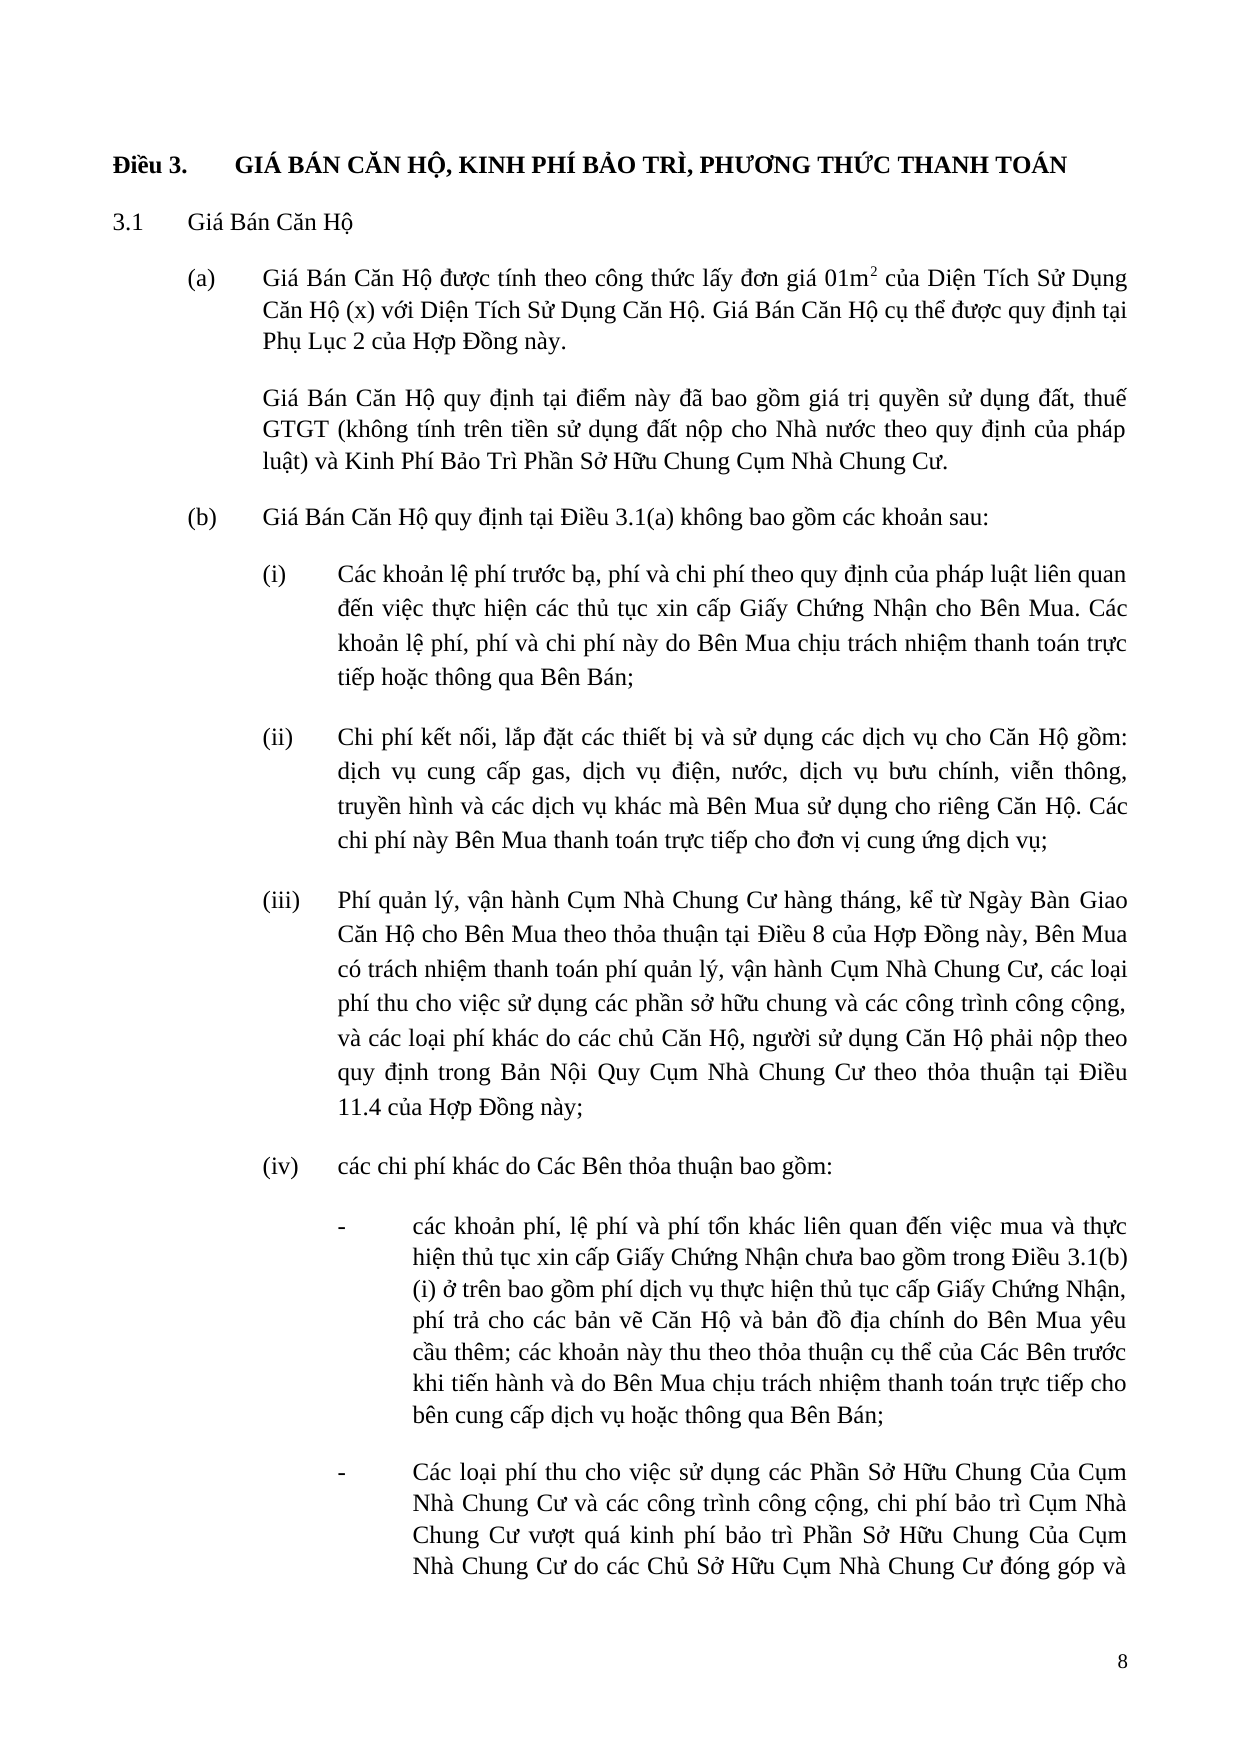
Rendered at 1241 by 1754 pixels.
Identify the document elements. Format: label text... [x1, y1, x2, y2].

subtitle GIÁ BÁN CĂN HỘ, KINH PHÍ BẢO TRÌ, PHƯƠNG THỨC THANH TOÁN [112, 150, 1128, 179]
subtitle Chi phí kết nối, lắp đặt các thiết bị và sử dụng các dịch vụ cho Căn Hộ gồm: dịch vụ cung cấp gas, dịch vụ điện, nước, dịch vụ bưu chính, viễn thông, truyền hình và các dịch vụ khác mà Bên Mua sử dụng cho riêng Căn Hộ. Các chi phí này Bên Mua thanh toán trực tiếp cho đơn vị cung ứng dịch vụ; [262, 722, 1128, 854]
subtitle Phí quản lý, vận hành Cụm Nhà Chung Cư hàng tháng, kể từ Ngày Bàn Giao Căn Hộ cho Bên Mua theo thỏa thuận tại Điều 8 của Hợp Đồng này, Bên Mua có trách nhiệm thanh toán phí quản lý, vận hành Cụm Nhà Chung Cư, các loại phí thu cho việc sử dụng các phần sở hữu chung và các công trình công cộng, và các loại phí khác do các chủ Căn Hộ, người sử dụng Căn Hộ phải nộp theo quy định trong Bản Nội Quy Cụm Nhà Chung Cư theo thỏa thuận tại Điều 11.4 của Hợp Đồng này; [262, 885, 1128, 1121]
subtitle Các khoản lệ phí trước bạ, phí và chi phí theo quy định của pháp luật liên quan đến việc thực hiện các thủ tục xin cấp Giấy Chứng Nhận cho Bên Mua. Các khoản lệ phí, phí và chi phí này do Bên Mua chịu trách nhiệm thanh toán trực tiếp hoặc thông qua Bên Bán; [262, 559, 1128, 691]
text Giá Bán Căn Hộ quy định tại điểm này đã bao gồm giá trị quyền sử dụng đất, thuế GTGT (không tính trên tiền sử dụng đất nộp cho Nhà nước theo quy định của pháp luật) và Kinh Phí Bảo Trì Phần Sở Hữu Chung Cụm Nhà Chung Cư. [262, 383, 1128, 475]
subtitle các chi phí khác do Các Bên thỏa thuận bao gồm: [262, 1151, 1128, 1180]
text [337, 1457, 1128, 1580]
subtitle Giá Bán Căn Hộ quy định tại Điều 3.1(a) không bao gồm các khoản sau: [187, 502, 1128, 531]
subtitle Giá Bán Căn Hộ được tính theo công thức lấy đơn giá 01m2 của Diện Tích Sử Dụng Căn Hộ (x) với Diện Tích Sử Dụng Căn Hộ. Giá Bán Căn Hộ cụ thể được quy định tại Phụ Lục 2 của Hợp Đồng này. [187, 263, 1128, 355]
text - các khoản phí, lệ phí và phí tổn khác liên quan đến việc mua và thực hiện thủ tục xin cấp Giấy Chứng Nhận chưa bao gồm trong Điều 3.1(b)(i) ở trên bao gồm phí dịch vụ thực hiện thủ tục cấp Giấy Chứng Nhận, phí trả cho các bản vẽ Căn Hộ và bản đồ địa chính do Bên Mua yêu cầu thêm; các khoản này thu theo thỏa thuận cụ thể của Các Bên trước khi tiến hành và do Bên Mua chịu trách nhiệm thanh toán trực tiếp cho bên cung cấp dịch vụ hoặc thông qua Bên Bán; [337, 1211, 1128, 1429]
subtitle Giá Bán Căn Hộ [112, 207, 1128, 235]
